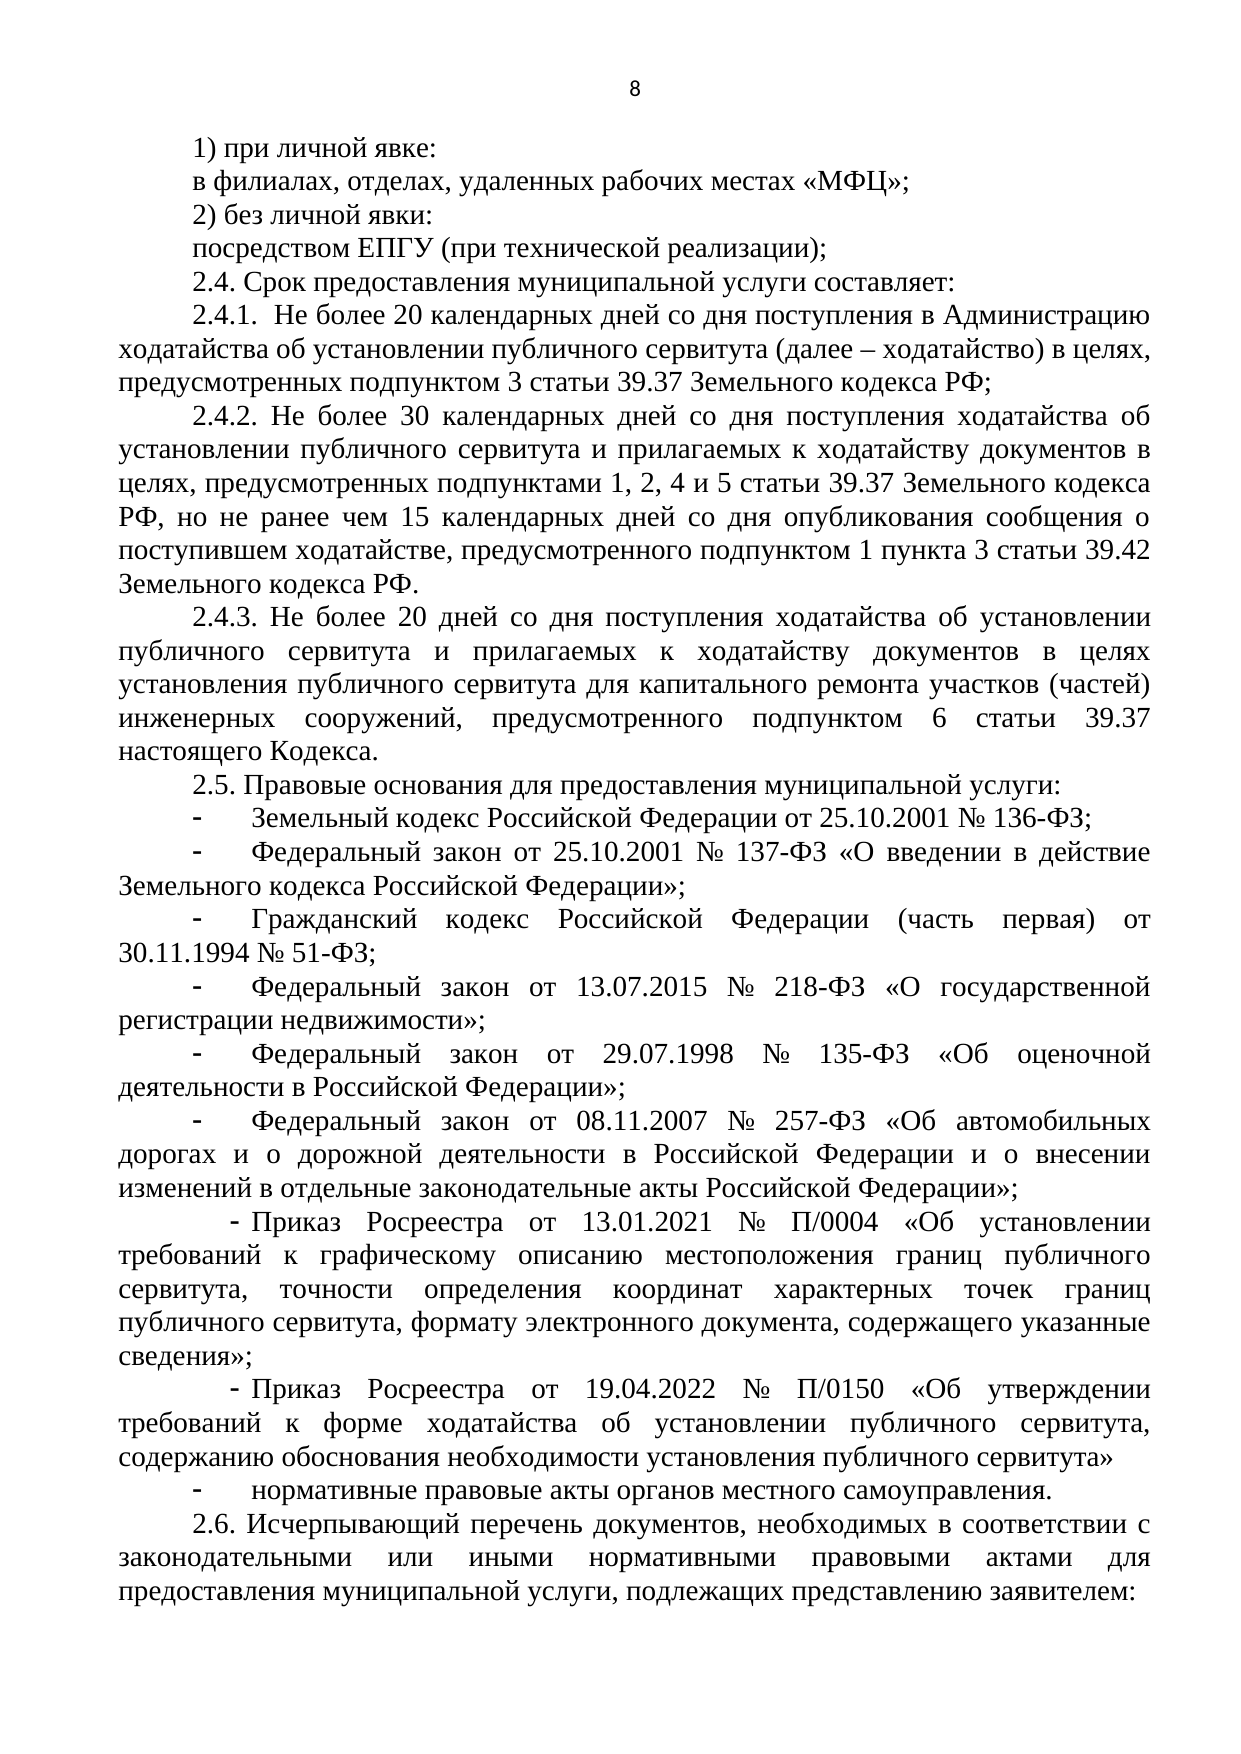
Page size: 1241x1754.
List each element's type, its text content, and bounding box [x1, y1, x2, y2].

list Гражданский кодекс Российской Федерации (часть первая) от 30.11.1994 № 51-ФЗ; [118, 901, 1152, 969]
text 2.4.1. Не более 20 календарных дней со дня поступления в Администрацию ходатайства об установлении публичного сервитута (далее – ходатайство) в целях, предусмотренных подпунктом 3 статьи 39.37 Земельного кодекса РФ; [118, 297, 1152, 398]
text 2.6. Исчерпывающий перечень документов, необходимых в соответствии с законодательными или иными нормативными правовыми актами для предоставления муниципальной услуги, подлежащих представлению заявителем: [118, 1506, 1152, 1607]
text посредством ЕПГУ (при технической реализации); [118, 230, 1152, 264]
list Приказ Росреестра от 19.04.2022 № П/0150 «Об утверждении требований к форме ходатайства об установлении публичного сервитута, содержанию обоснования необходимости установления публичного сервитута» [118, 1372, 1152, 1472]
text 1) при личной явке: [118, 130, 1152, 163]
text 2) без личной явки: [118, 197, 1152, 230]
list Приказ Росреестра от 13.01.2021 № П/0004 «Об установлении требований к графическому описанию местоположения границ публичного сервитута, точности определения координат характерных точек границ публичного сервитута, формату электронного документа, содержащего указанные сведения»; [118, 1204, 1152, 1372]
text 2.4.2. Не более 30 календарных дней со дня поступления ходатайства об установлении публичного сервитута и прилагаемых к ходатайству документов в целях, предусмотренных подпунктами 1, 2, 4 и 5 статьи 39.37 Земельного кодекса РФ, но не ранее чем 15 календарных дней со дня опубликования сообщения о поступившем ходатайстве, предусмотренного подпунктом 1 пункта 3 статьи 39.42 Земельного кодекса РФ. [118, 398, 1152, 599]
text в филиалах, отделах, удаленных рабочих местах «МФЦ»; [118, 163, 1152, 197]
text 2.5. Правовые основания для предоставления муниципальной услуги: [118, 767, 1152, 801]
list Федеральный закон от 29.07.1998 № 135-ФЗ «Об оценочной деятельности в Российской Федерации»; [118, 1036, 1152, 1103]
text 2.4. Срок предоставления муниципальной услуги составляет: [118, 264, 1152, 297]
list Федеральный закон от 25.10.2001 № 137-ФЗ «О введении в действие Земельного кодекса Российской Федерации»; [118, 834, 1152, 901]
list Федеральный закон от 13.07.2015 № 218-ФЗ «О государственной регистрации недвижимости»; [118, 969, 1152, 1036]
list нормативные правовые акты органов местного самоуправления. [118, 1472, 1152, 1506]
list Федеральный закон от 08.11.2007 № 257-ФЗ «Об автомобильных дорогах и о дорожной деятельности в Российской Федерации и о внесении изменений в отдельные законодательные акты Российской Федерации»; [118, 1103, 1152, 1204]
list Земельный кодекс Российской Федерации от 25.10.2001 № 136-ФЗ; [118, 801, 1152, 834]
text 2.4.3. Не более 20 дней со дня поступления ходатайства об установлении публичного сервитута и прилагаемых к ходатайству документов в целях установления публичного сервитута для капитального ремонта участков (частей) инженерных сооружений, предусмотренного подпунктом 6 статьи 39.37 настоящего Кодекса. [118, 599, 1152, 767]
